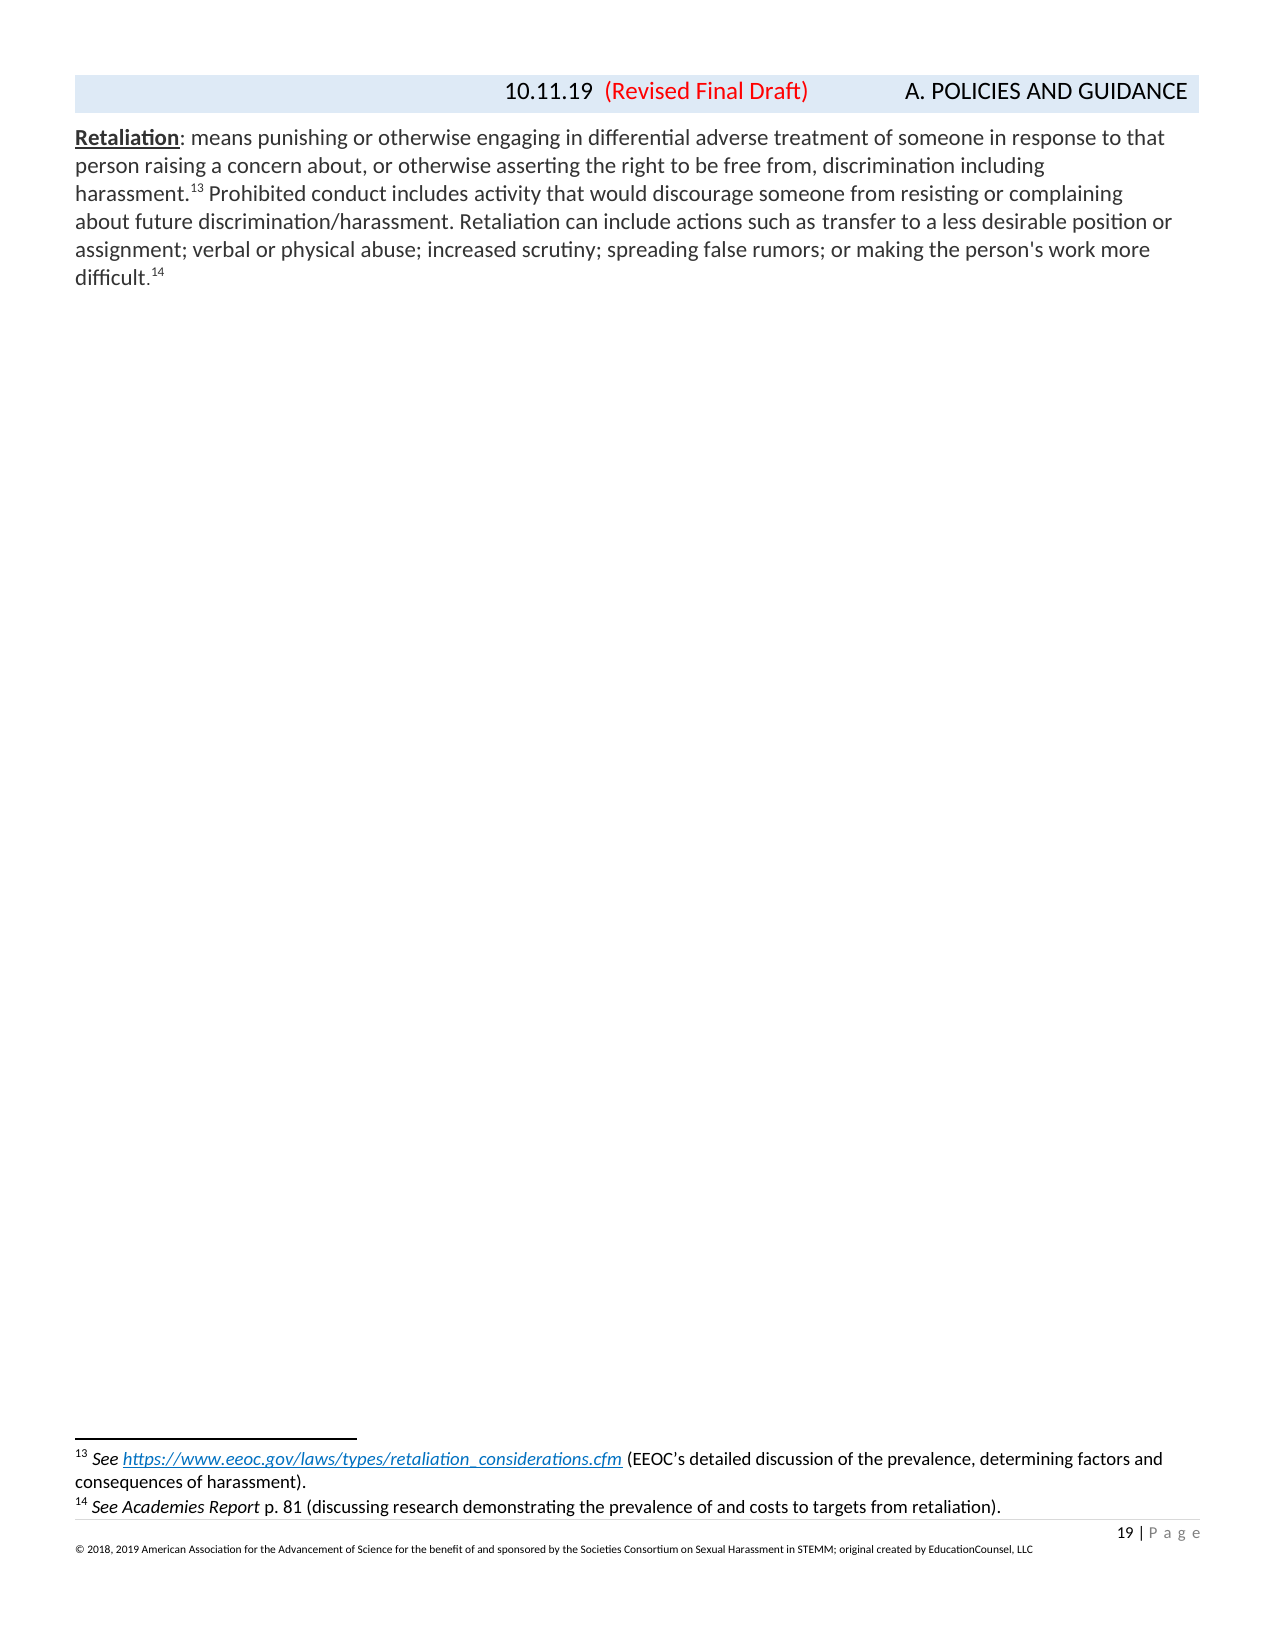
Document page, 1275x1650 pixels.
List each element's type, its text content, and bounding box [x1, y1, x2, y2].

text Retaliation: means punishing or otherwise engaging in differential adverse treatment of someone in response to that person raising a concern about, or otherwise asserting the right to be free from, discrimination including harassment. Prohibited conduct includes activity that would discourage someone from resisting or complaining about future discrimination/harassment. Retaliation can include actions such as transfer to a less desirable position or assignment; verbal or physical abuse; increased scrutiny; spreading false rumors; or making the person's work more difficult. [75, 123, 1174, 291]
